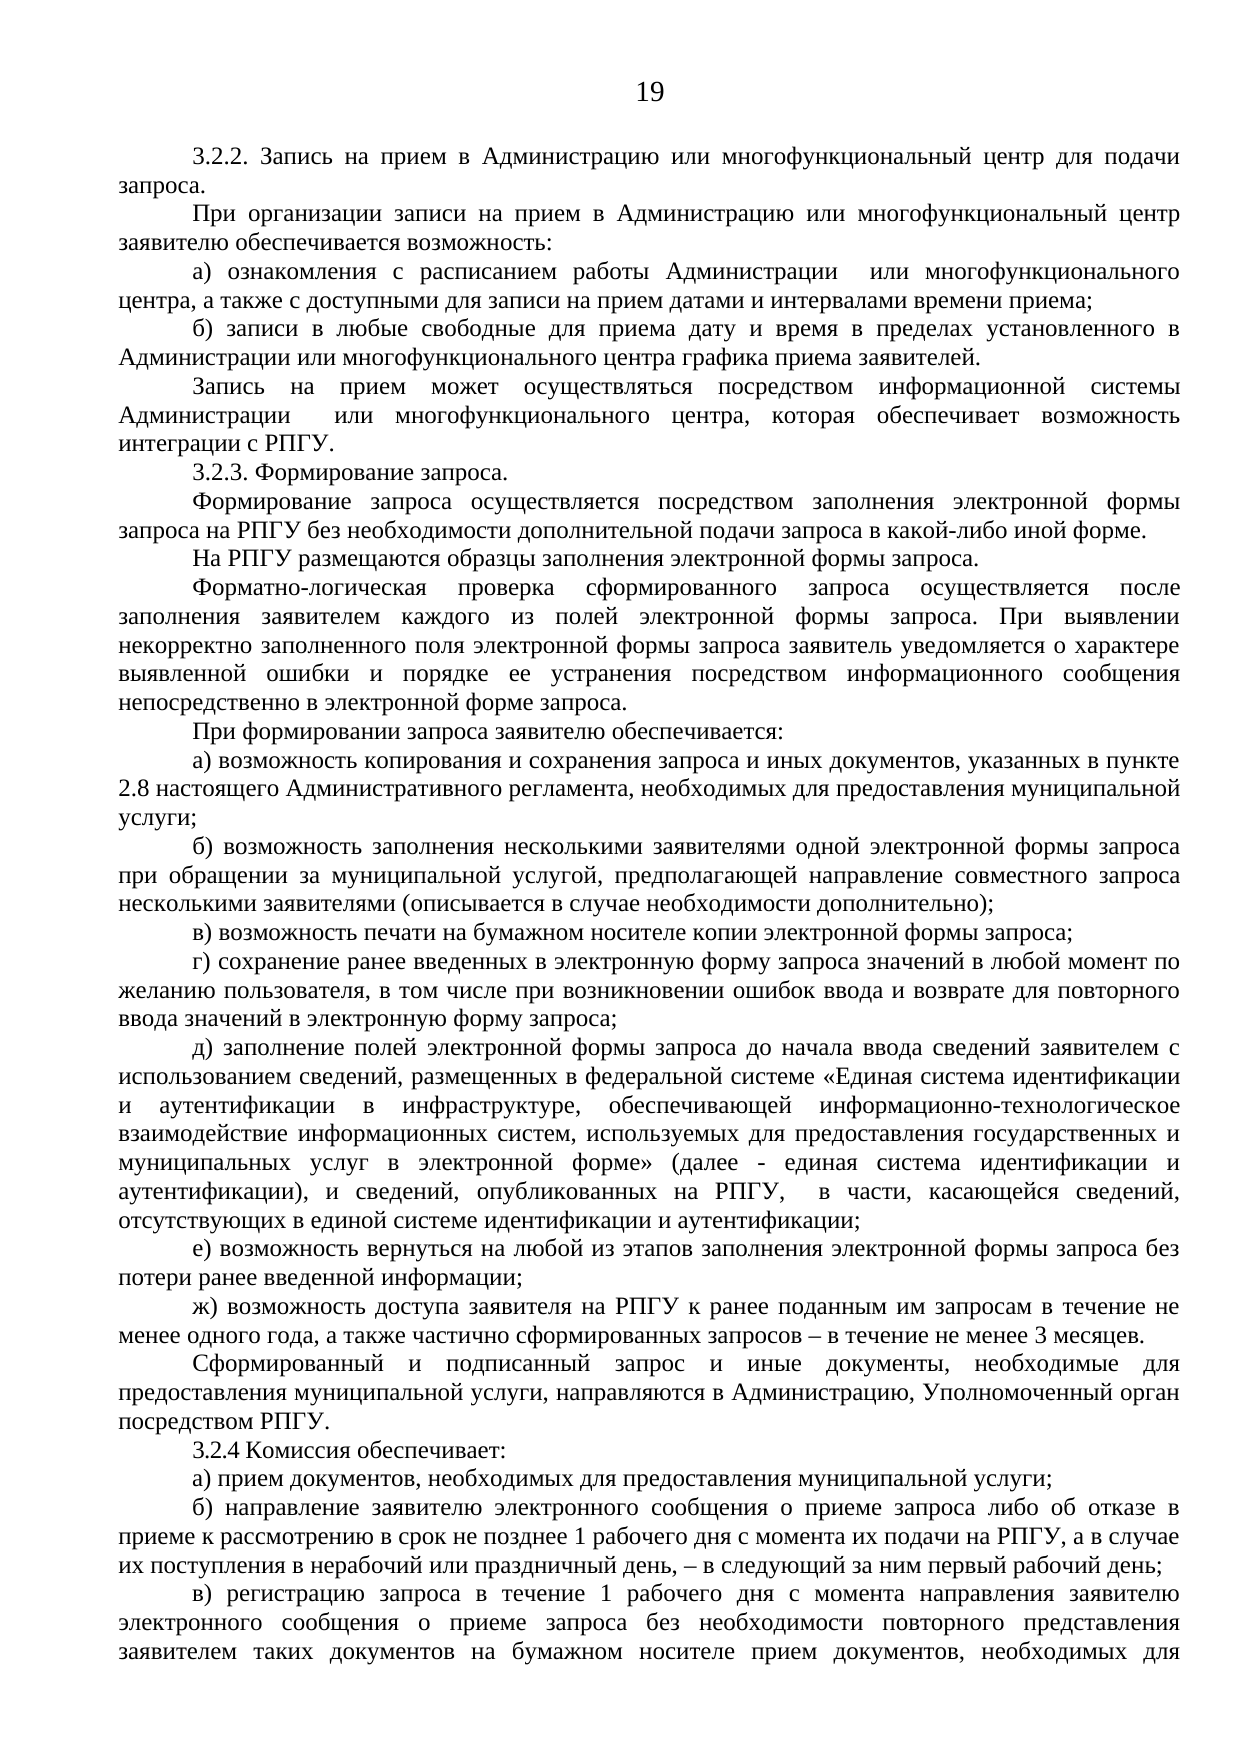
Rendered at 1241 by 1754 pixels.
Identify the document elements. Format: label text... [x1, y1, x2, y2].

text При организации записи на прием в Администрацию или многофункциональный центр заявителю обеспечивается возможность: [118, 198, 1181, 256]
text а) возможность копирования и сохранения запроса и иных документов, указанных в пункте 2.8 настоящего Административного регламента, необходимых для предоставления муниципальной услуги; [118, 745, 1181, 831]
text На РПГУ размещаются образцы заполнения электронной формы запроса. [118, 543, 1181, 572]
text в) возможность печати на бумажном носителе копии электронной формы запроса; [118, 917, 1181, 946]
text Сформированный и подписанный запрос и иные документы, необходимые для предоставления муниципальной услуги, направляются в Администрацию, Уполномоченный орган посредством РПГУ. [118, 1348, 1181, 1435]
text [118, 1578, 1181, 1665]
text Запись на прием может осуществляться посредством информационной системы Администрации или многофункционального центра, которая обеспечивает возможность интеграции с РПГУ. [118, 371, 1181, 457]
text 3.2.3. Формирование запроса. [118, 457, 1181, 486]
text д) заполнение полей электронной формы запроса до начала ввода сведений заявителем с использованием сведений, размещенных в федеральной системе «Единая система идентификации и аутентификации в инфраструктуре, обеспечивающей информационно-технологическое взаимодействие информационных систем, используемых для предоставления государственных и муниципальных услуг в электронной форме» (далее - единая система идентификации и аутентификации), и сведений, опубликованных на РПГУ, в части, касающейся сведений, отсутствующих в единой системе идентификации и аутентификации; [118, 1032, 1181, 1233]
text 3.2.4 Комиссия обеспечивает: [118, 1435, 1181, 1463]
text 3.2.2. Запись на прием в Администрацию или многофункциональный центр для подачи запроса. [118, 141, 1181, 198]
text ж) возможность доступа заявителя на РПГУ к ранее поданным им запросам в течение не менее одного года, а также частично сформированных запросов – в течение не менее 3 месяцев. [118, 1291, 1181, 1348]
text е) возможность вернуться на любой из этапов заполнения электронной формы запроса без потери ранее введенной информации; [118, 1233, 1181, 1291]
text При формировании запроса заявителю обеспечивается: [118, 716, 1181, 745]
text г) сохранение ранее введенных в электронную форму запроса значений в любой момент по желанию пользователя, в том числе при возникновении ошибок ввода и возврате для повторного ввода значений в электронную форму запроса; [118, 946, 1181, 1032]
text а) ознакомления с расписанием работы Администрации или многофункционального центра, а также с доступными для записи на прием датами и интервалами времени приема; [118, 256, 1181, 313]
text Формирование запроса осуществляется посредством заполнения электронной формы запроса на РПГУ без необходимости дополнительной подачи запроса в какой-либо иной форме. [118, 486, 1181, 543]
text Форматно-логическая проверка сформированного запроса осуществляется после заполнения заявителем каждого из полей электронной формы запроса. При выявлении некорректно заполненного поля электронной формы запроса заявитель уведомляется о характере выявленной ошибки и порядке ее устранения посредством информационного сообщения непосредственно в электронной форме запроса. [118, 572, 1181, 716]
text б) возможность заполнения несколькими заявителями одной электронной формы запроса при обращении за муниципальной услугой, предполагающей направление совместного запроса несколькими заявителями (описывается в случае необходимости дополнительно); [118, 831, 1181, 917]
text б) записи в любые свободные для приема дату и время в пределах установленного в Администрации или многофункционального центра графика приема заявителей. [118, 313, 1181, 371]
text б) направление заявителю электронного сообщения о приеме запроса либо об отказе в приеме к рассмотрению в срок не позднее 1 рабочего дня с момента их подачи на РПГУ, а в случае их поступления в нерабочий или праздничный день, – в следующий за ним первый рабочий день; [118, 1492, 1181, 1578]
text а) прием документов, необходимых для предоставления муниципальной услуги; [118, 1463, 1181, 1492]
